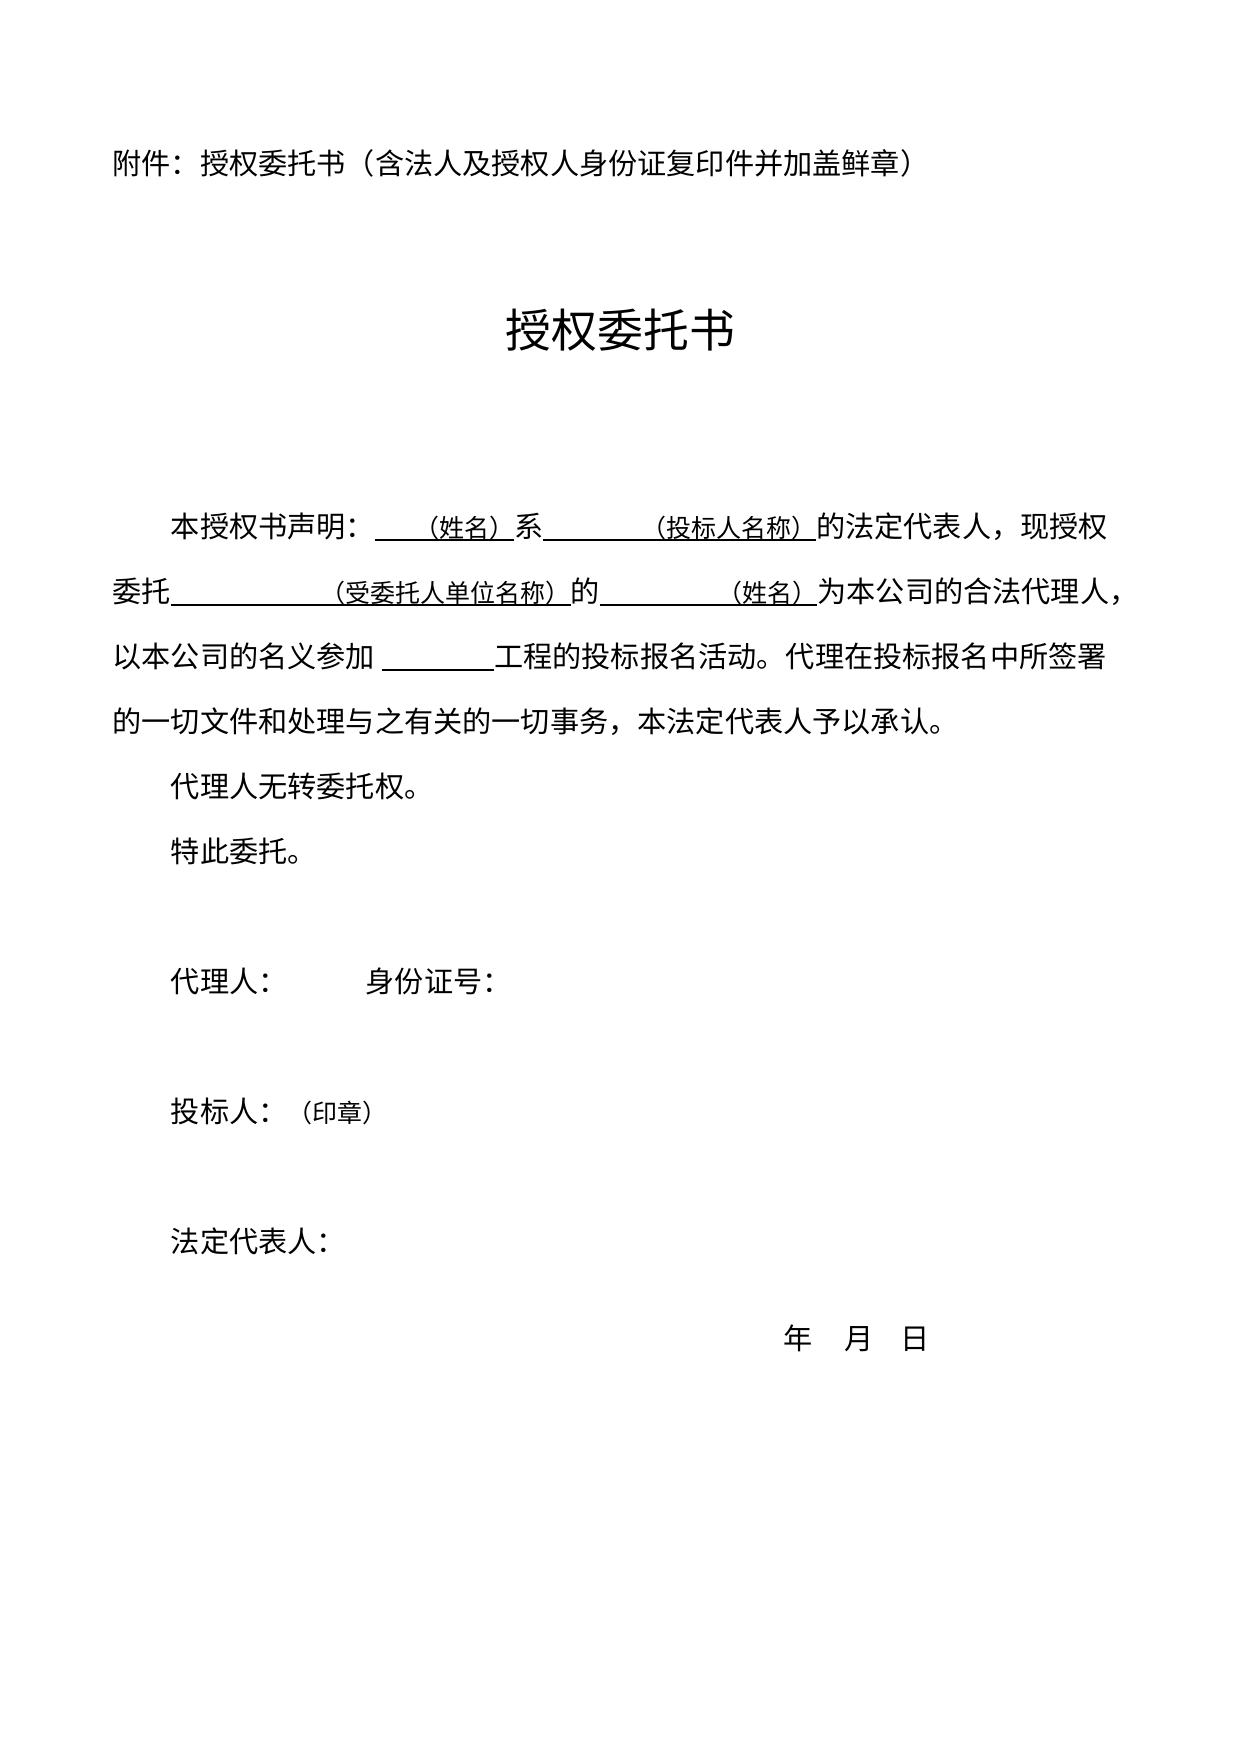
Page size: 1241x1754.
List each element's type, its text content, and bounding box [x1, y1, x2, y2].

text 特此委托。 [112, 817, 1128, 882]
text 本授权书声明： （姓名）系 （投标人名称）的法定代表人，现授权委托 （受委托人单位名称）的 （姓名）为本公司的合法代理人，以本公司的名义参加 工程的投标报名活动。代理在投标报名中所签署的一切文件和处理与之有关的一切事务，本法定代表人予以承认。 [112, 492, 1128, 752]
text 代理人无转委托权。 [112, 752, 1128, 817]
text 投标人：（印章） [112, 1077, 1128, 1142]
text 法定代表人： [112, 1207, 1128, 1272]
text 年 月 日 [112, 1304, 1128, 1369]
text 附件：授权委托书（含法人及授权人身份证复印件并加盖鲜章） [112, 129, 1128, 194]
text 代理人： 身份证号： [112, 947, 1128, 1012]
text 授权委托书 [112, 279, 1128, 377]
